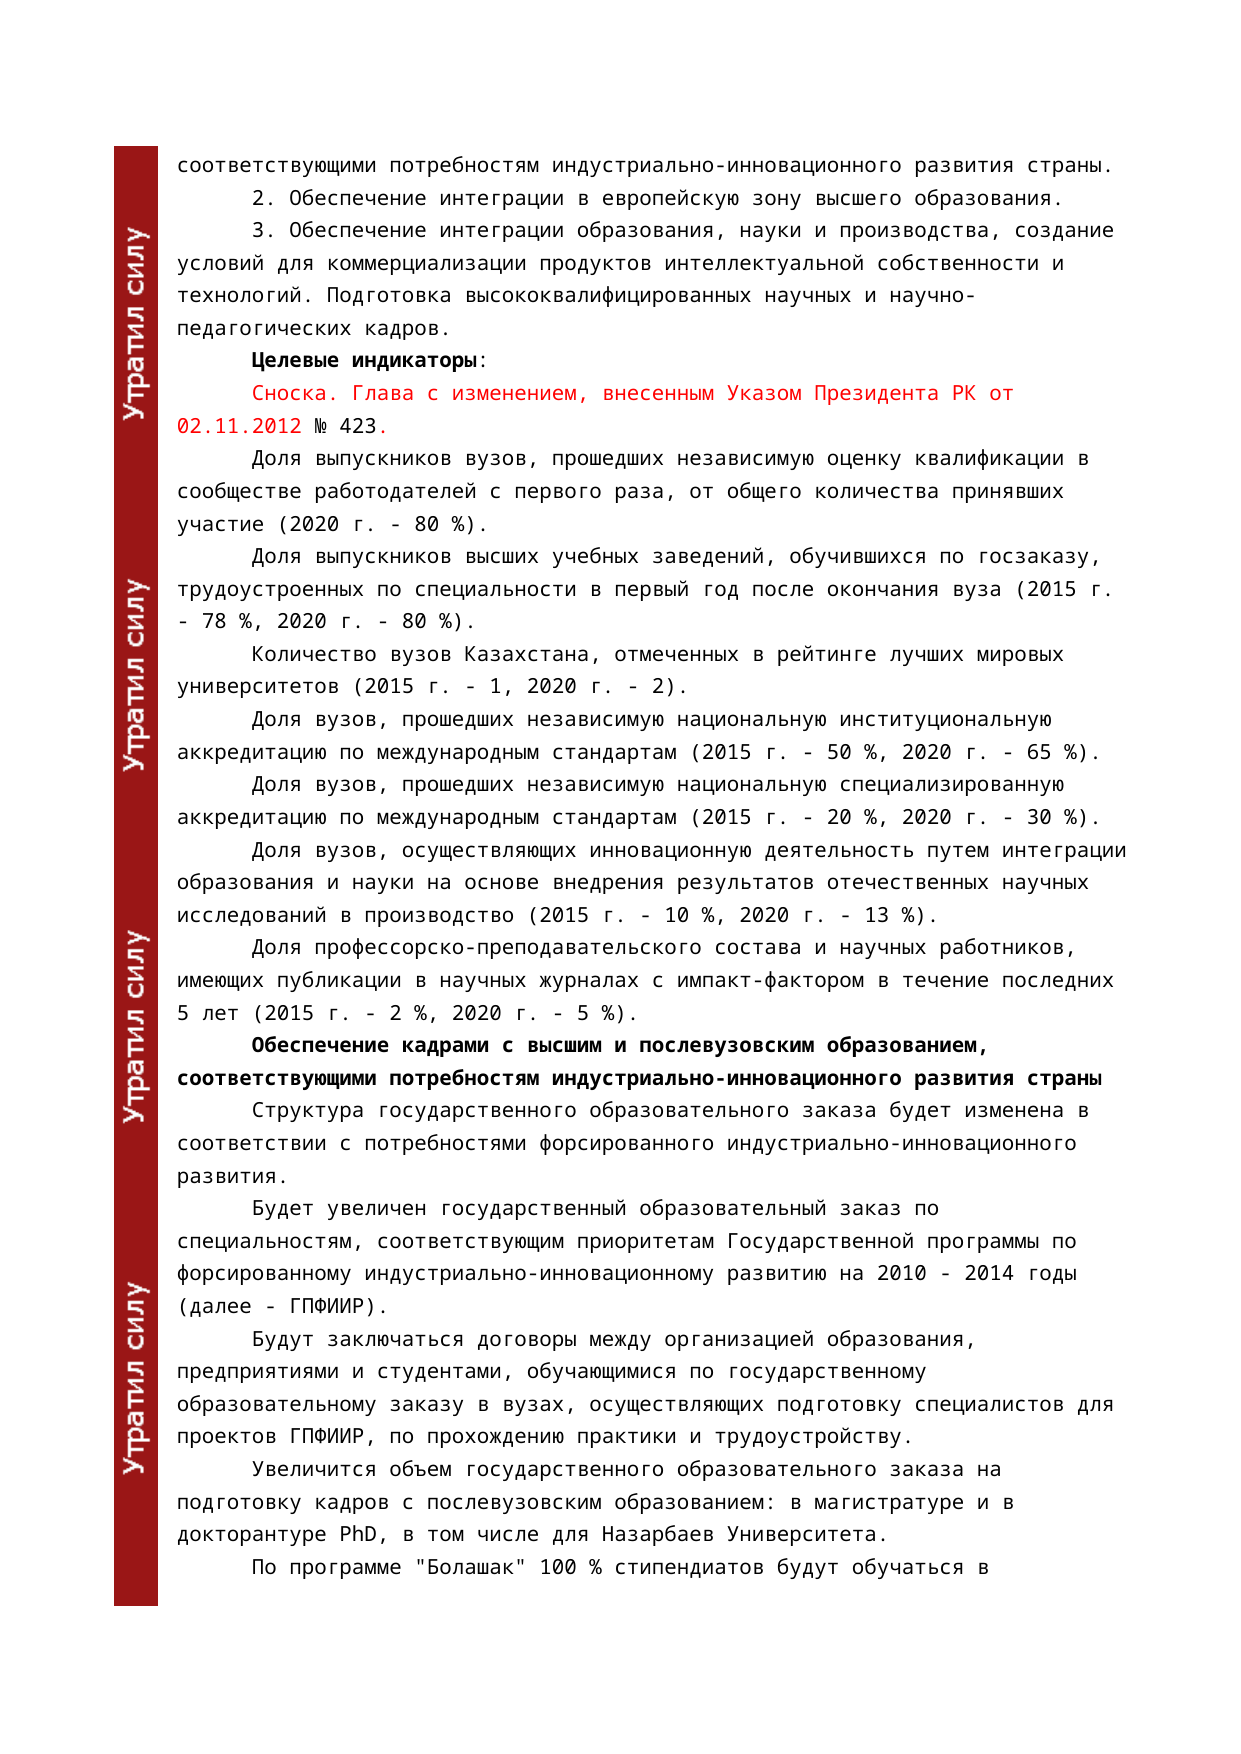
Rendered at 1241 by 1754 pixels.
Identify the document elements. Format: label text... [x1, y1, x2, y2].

picture [114, 1580, 158, 1606]
picture [114, 146, 158, 150]
